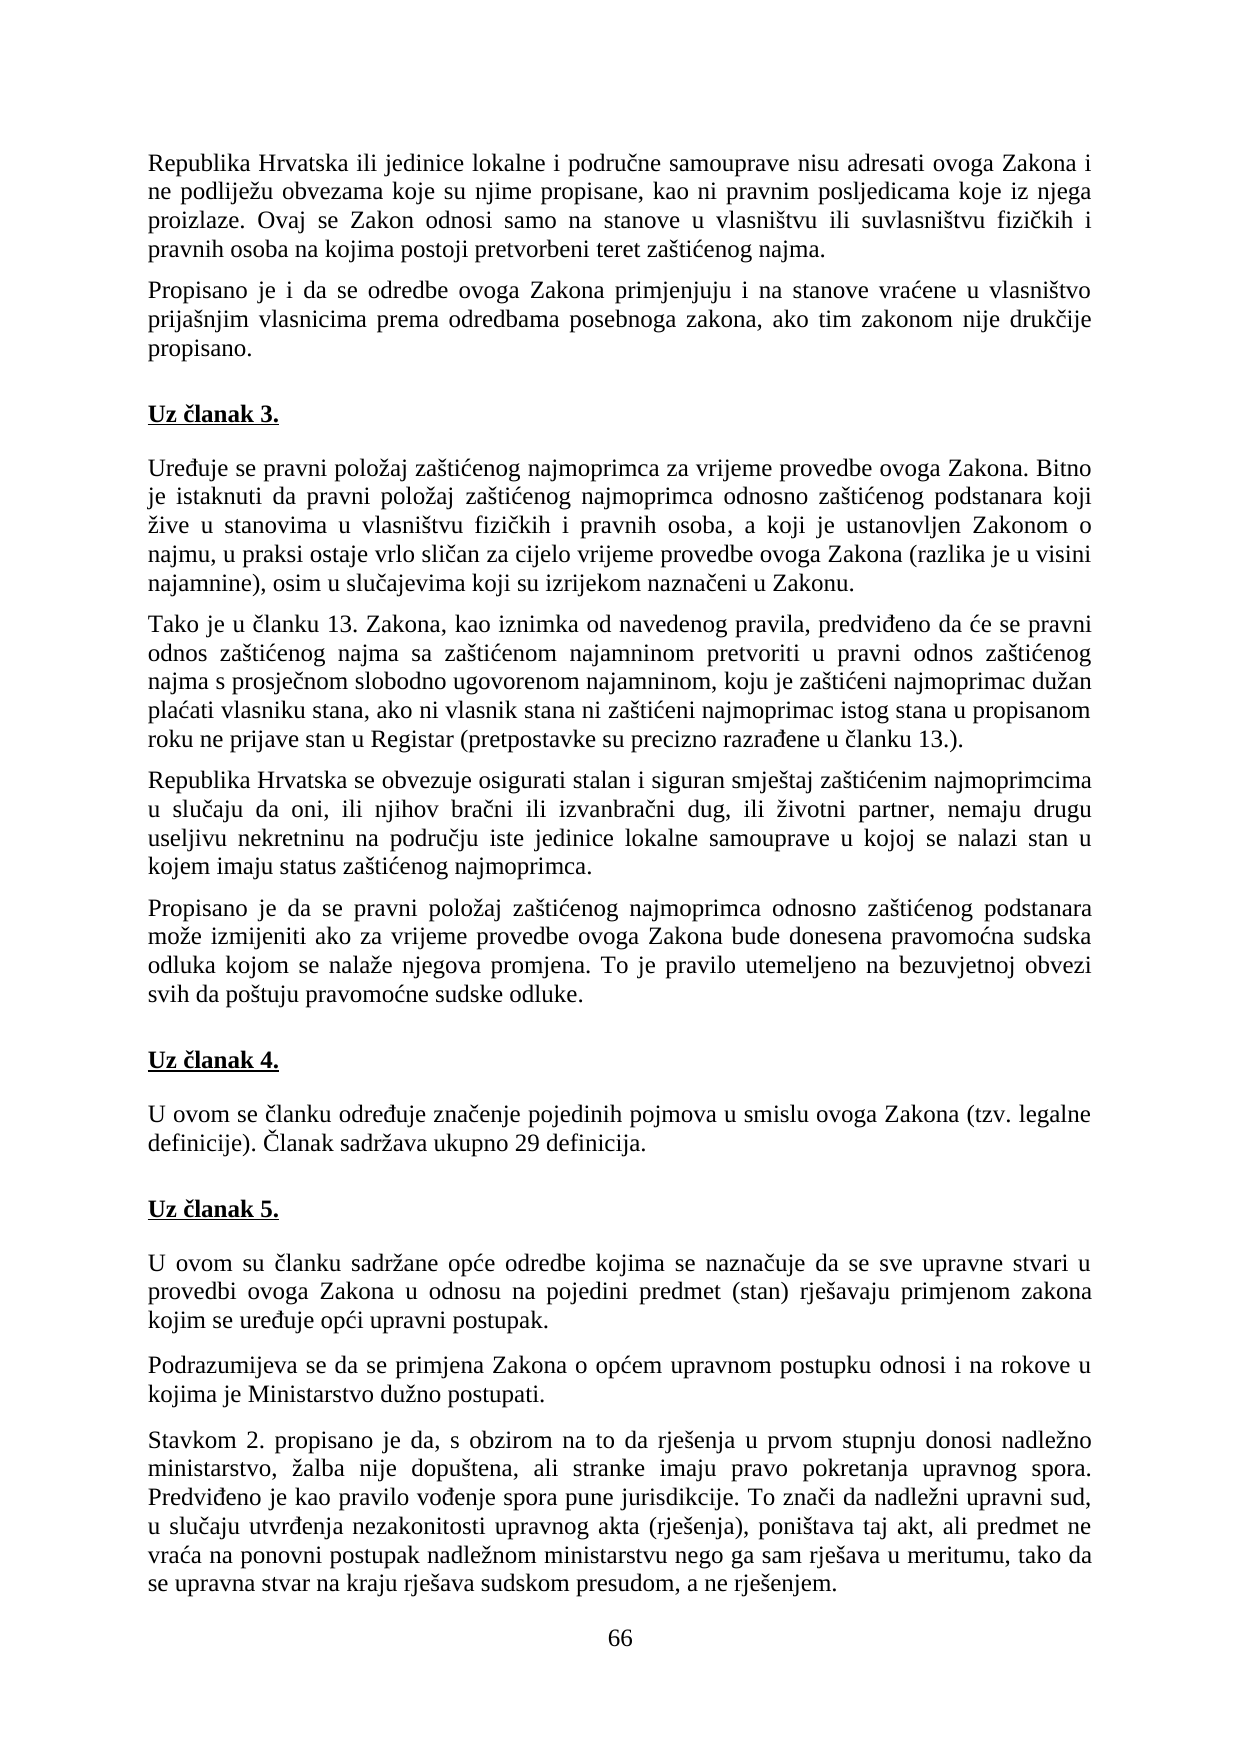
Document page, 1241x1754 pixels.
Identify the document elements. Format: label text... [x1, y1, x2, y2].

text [148, 148, 1093, 263]
text Uređuje se pravni položaj zaštićenog najmoprimca za vrijeme provedbe ovoga Zakona. Bitno je istaknuti da pravni položaj zaštićenog najmoprimca odnosno zaštićenog podstanara koji žive u stanovima u vlasništvu fizičkih i pravnih osoba, a koji je ustanovljen Zakonom o najmu, u praksi ostaje vrlo sličan za cijelo vrijeme provedbe ovoga Zakona (razlika je u visini najamnine), osim u slučajevima koji su izrijekom naznačeni u Zakonu. [148, 453, 1093, 596]
text U ovom su članku sadržane opće odredbe kojima se naznačuje da se sve upravne stvari u provedbi ovoga Zakona u odnosu na pojedini predmet (stan) rješavaju primjenom zakona kojim se uređuje opći upravni postupak. [148, 1248, 1093, 1334]
text Tako je u članku 13. Zakona, kao iznimka od navedenog pravila, predviđeno da će se pravni odnos zaštićenog najma sa zaštićenom najamninom pretvoriti u pravni odnos zaštićenog najma s prosječnom slobodno ugovorenom najamninom, koju je zaštićeni najmoprimac dužan plaćati vlasniku stana, ako ni vlasnik stana ni zaštićeni najmoprimac istog stana u propisanom roku ne prijave stan u Registar (pretpostavke su precizno razrađene u članku 13.). [148, 609, 1093, 753]
text Propisano je i da se odredbe ovoga Zakona primjenjuju i na stanove vraćene u vlasništvo prijašnjim vlasnicima prema odredbama posebnoga zakona, ako tim zakonom nije drukčije propisano. [148, 275, 1093, 361]
text Propisano je da se pravni položaj zaštićenog najmoprimca odnosno zaštićenog podstanara može izmijeniti ako za vrijeme provedbe ovoga Zakona bude donesena pravomoćna sudska odluka kojom se nalaže njegova promjena. To je pravilo utemeljeno na bezuvjetnoj obvezi svih da poštuju pravomoćne sudske odluke. [148, 893, 1093, 1008]
text U ovom se članku određuje značenje pojedinih pojmova u smislu ovoga Zakona (tzv. legalne definicije). Članak sadržava ukupno 29 definicija. [148, 1099, 1093, 1156]
text Stavkom 2. propisano je da, s obzirom na to da rješenja u prvom stupnju donosi nadležno ministarstvo, žalba nije dopuštena, ali stranke imaju pravo pokretanja upravnog spora. Predviđeno je kao pravilo vođenje spora pune jurisdikcije. To znači da nadležni upravni sud, u slučaju utvrđenja nezakonitosti upravnog akta (rješenja), poništava taj akt, ali predmet ne vraća na ponovni postupak nadležnom ministarstvu nego ga sam rješava u meritumu, tako da se upravna stvar na kraju rješava sudskom presudom, a ne rješenjem. [148, 1425, 1093, 1597]
text Republika Hrvatska se obvezuje osigurati stalan i siguran smještaj zaštićenim najmoprimcima u slučaju da oni, ili njihov bračni ili izvanbračni dug, ili životni partner, nemaju drugu useljivu nekretninu na području iste jedinice lokalne samouprave u kojoj se nalazi stan u kojem imaju status zaštićenog najmoprimca. [148, 765, 1093, 880]
text Podrazumijeva se da se primjena Zakona o općem upravnom postupku odnosi i na rokove u kojima je Ministarstvo dužno postupati. [148, 1351, 1093, 1408]
